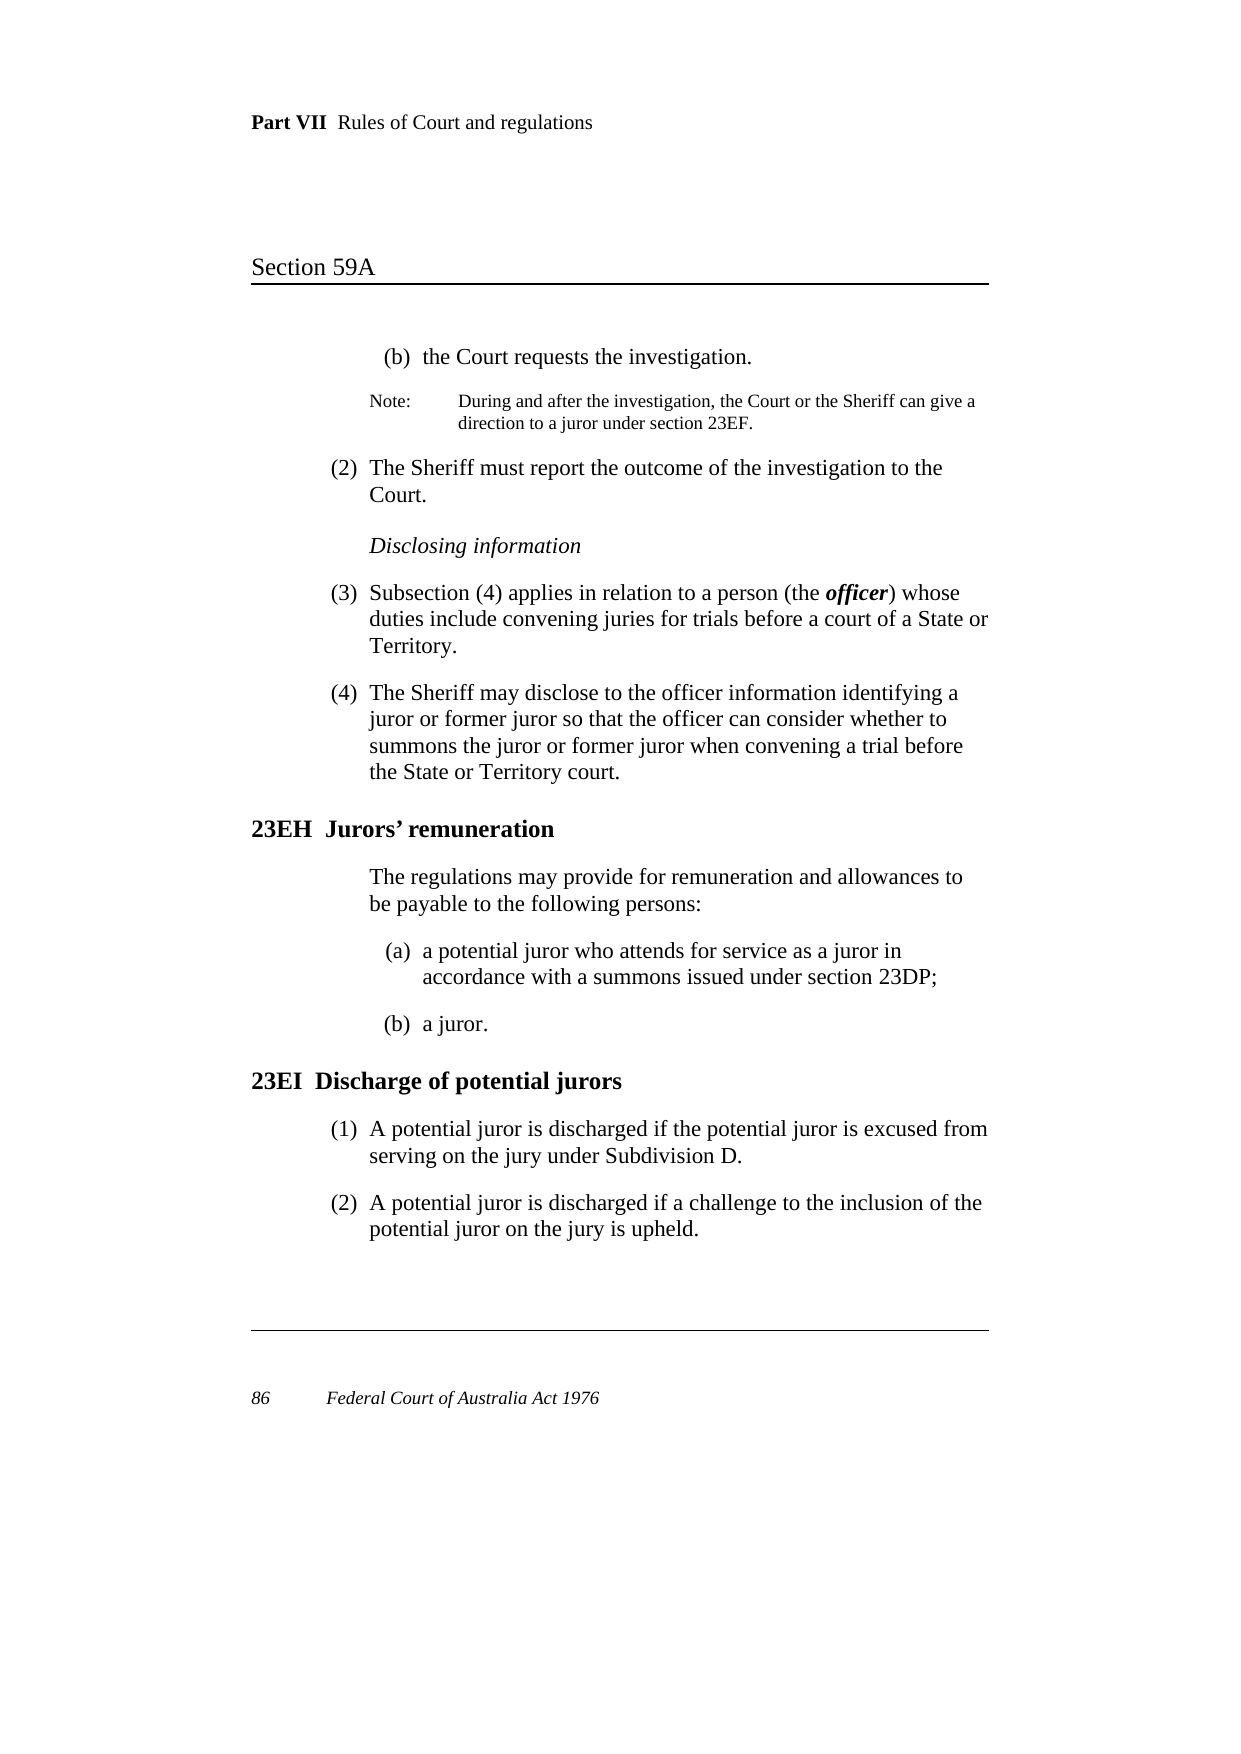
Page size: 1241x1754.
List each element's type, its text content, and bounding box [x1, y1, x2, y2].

text (3) Subsection (4) applies in relation to a person (the officer) whose duties include convening juries for trials before a court of a State or Territory. [251, 579, 989, 658]
text (1) A potential juror is discharged if the potential juror is excused from serving on the jury under Subdivision D. [251, 1115, 989, 1168]
text (a) a potential juror who attends for service as a juror in accordance with a summons issued under section 23DP; [251, 937, 989, 989]
text 23EI Discharge of potential jurors [251, 1066, 989, 1094]
text Disclosing information [369, 532, 989, 558]
text (b) a juror. [251, 1010, 989, 1037]
text (b) the Court requests the investigation. [251, 343, 989, 369]
text (4) The Sheriff may disclose to the officer information identifying a juror or former juror so that the officer can consider whether to summons the juror or former juror when convening a trial before the State or Territory court. [251, 679, 989, 784]
text (2) A potential juror is discharged if a challenge to the inclusion of the potential juror on the jury is upheld. [251, 1189, 989, 1242]
text 23EH Jurors’ remuneration [251, 814, 989, 842]
text (2) The Sheriff must report the outcome of the investigation to the Court. [251, 454, 989, 507]
text The regulations may provide for remuneration and allowances to be payable to the following persons: [251, 863, 989, 916]
text Note: During and after the investigation, the Court or the Sheriff can give a direction to a juror under section 23EF. [369, 390, 989, 433]
